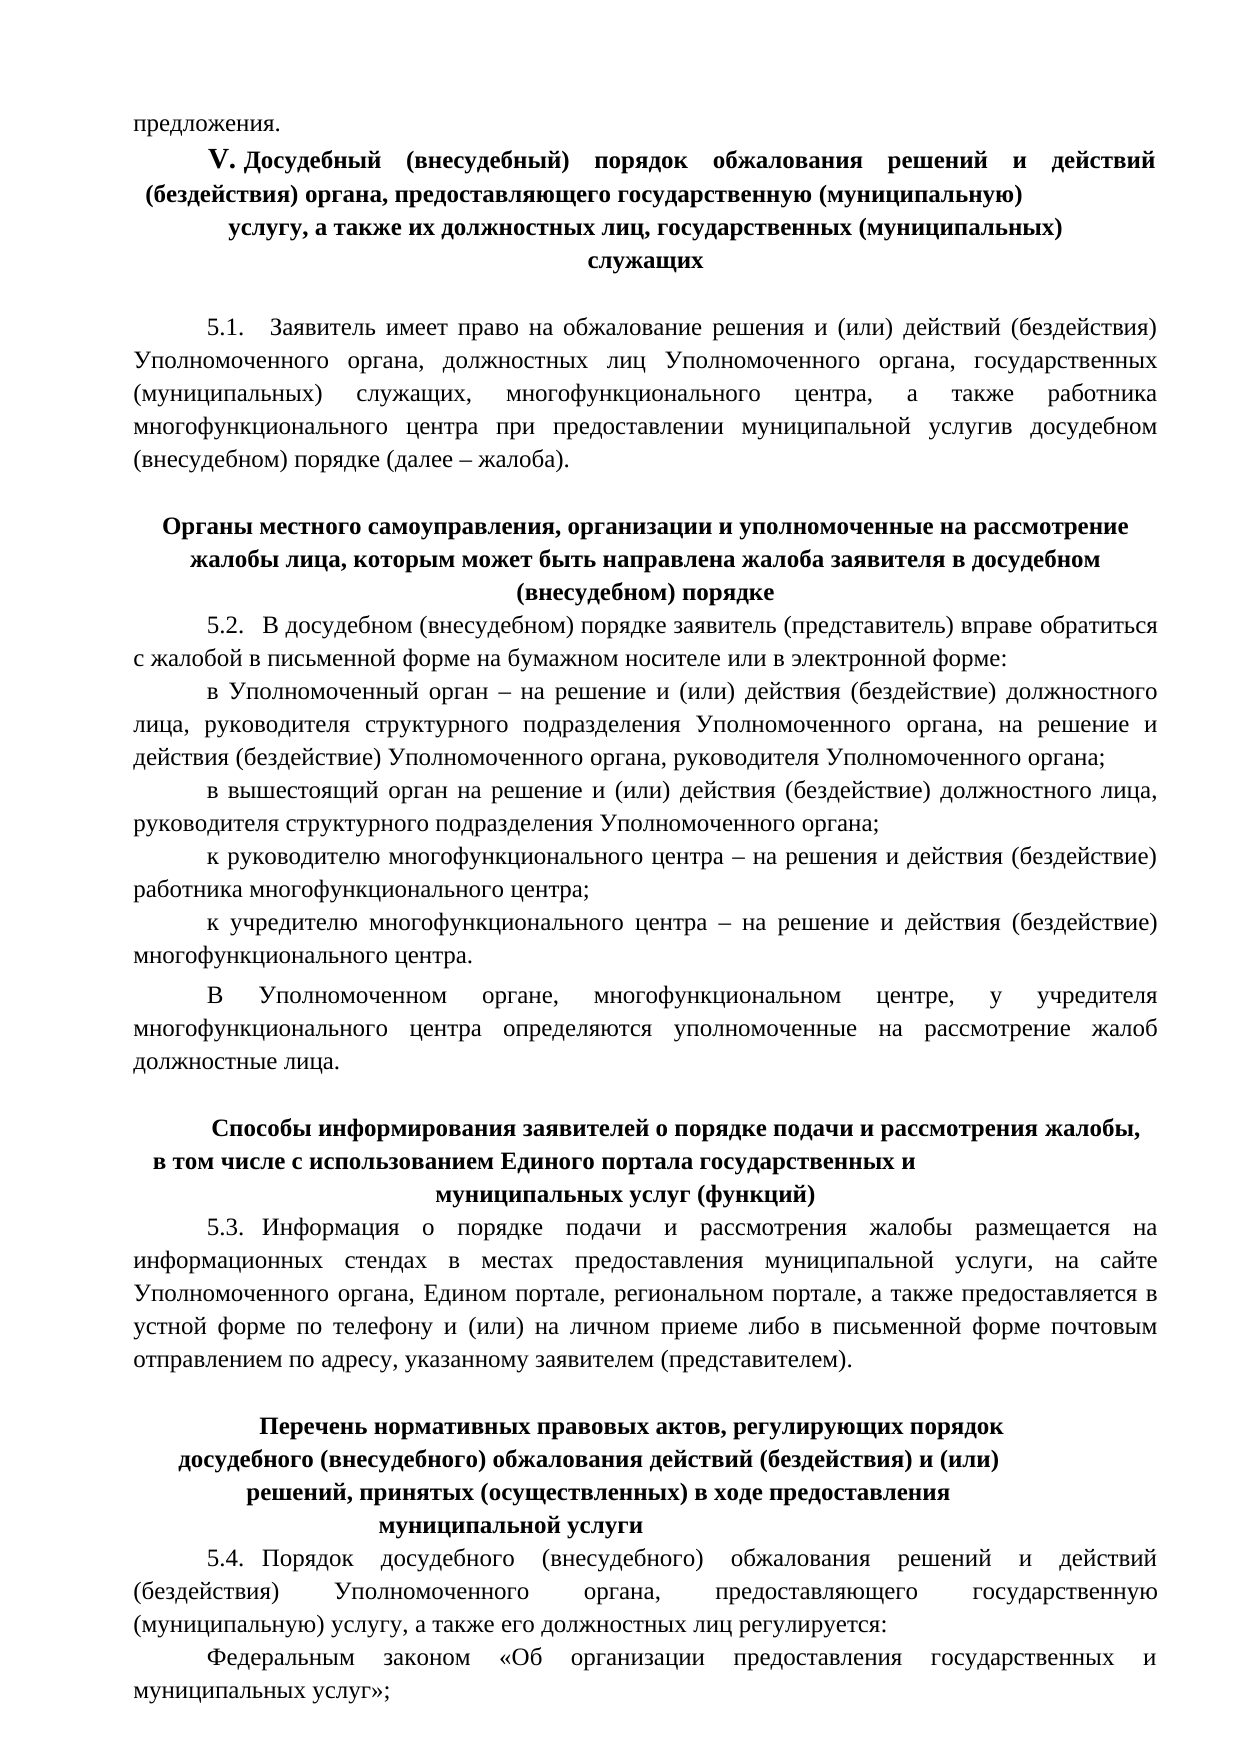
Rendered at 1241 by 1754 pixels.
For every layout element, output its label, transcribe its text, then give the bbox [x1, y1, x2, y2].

text Федеральным законом «Об организации предоставления государственных и муниципальных услуг»; [133, 1642, 1157, 1704]
list Информация о порядке подачи и рассмотрения жалобы размещается на информационных стендах в местах предоставления муниципальной услуги, на сайте Уполномоченного органа, Едином портале, региональном портале, а также предоставляется в устной форме по телефону и (или) на личном приеме либо в письменной форме почтовым отправлением по адресу, указанному заявителем (представителем). [133, 1212, 1158, 1373]
text в вышестоящий орган на решение и (или) действия (бездействие) должностного лица, руководителя структурного подразделения Уполномоченного органа; [133, 775, 1157, 837]
list В досудебном (внесудебном) порядке заявитель (представитель) вправе обратиться с жалобой в письменной форме на бумажном носителе или в электронной форме: [133, 610, 1158, 672]
list Порядок досудебного (внесудебного) обжалования решений и действий (бездействия) Уполномоченного органа, предоставляющего государственную (муниципальную) услугу, а также его должностных лиц регулируется: [133, 1543, 1158, 1638]
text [133, 108, 1157, 137]
text в Уполномоченный орган – на решение и (или) действия (бездействие) должностного лица, руководителя структурного подразделения Уполномоченного органа, на решение и действия (бездействие) Уполномоченного органа, руководителя Уполномоченного органа; [133, 676, 1158, 771]
subtitle служащих [134, 245, 1157, 274]
text муниципальных услуг (функций) [435, 1179, 1181, 1208]
text решений, принятых (осуществленных) в ходе предоставления муниципальной услуги [246, 1477, 1046, 1538]
subtitle Перечень нормативных правовых актов, регулирующих порядок досудебного (внесудебного) обжалования действий (бездействия) и (или) [178, 1411, 1113, 1472]
list Заявитель имеет право на обжалование решения и (или) действий (бездействия) Уполномоченного органа, должностных лиц Уполномоченного органа, государственных (муниципальных) служащих, многофункционального центра, а также работника многофункционального центра при предоставлении муниципальной услугив досудебном (внесудебном) порядке (далее – жалоба). [133, 312, 1157, 473]
subtitle Органы местного самоуправления, организации и уполномоченные на рассмотрение жалобы лица, которым может быть направлена жалоба заявителя в досудебном (внесудебном) порядке [133, 511, 1157, 606]
text к учредителю многофункционального центра – на решение и действия (бездействие) многофункционального центра. [133, 907, 1158, 969]
text к руководителю многофункционального центра – на решения и действия (бездействие) работника многофункционального центра; [133, 841, 1158, 903]
subtitle Досудебный (внесудебный) порядок обжалования решений и действий (бездействия) органа, предоставляющего государственную (муниципальную) [145, 141, 1156, 208]
text услугу, а также их должностных лиц, государственных (муниципальных) [134, 212, 1157, 241]
text В Уполномоченном органе, многофункциональном центре, у учредителя многофункционального центра определяются уполномоченные на рассмотрение жалоб должностные лица. [133, 980, 1158, 1075]
subtitle Способы информирования заявителей о порядке подачи и рассмотрения жалобы, в том числе с использованием Единого портала государственных и [153, 1113, 1154, 1175]
